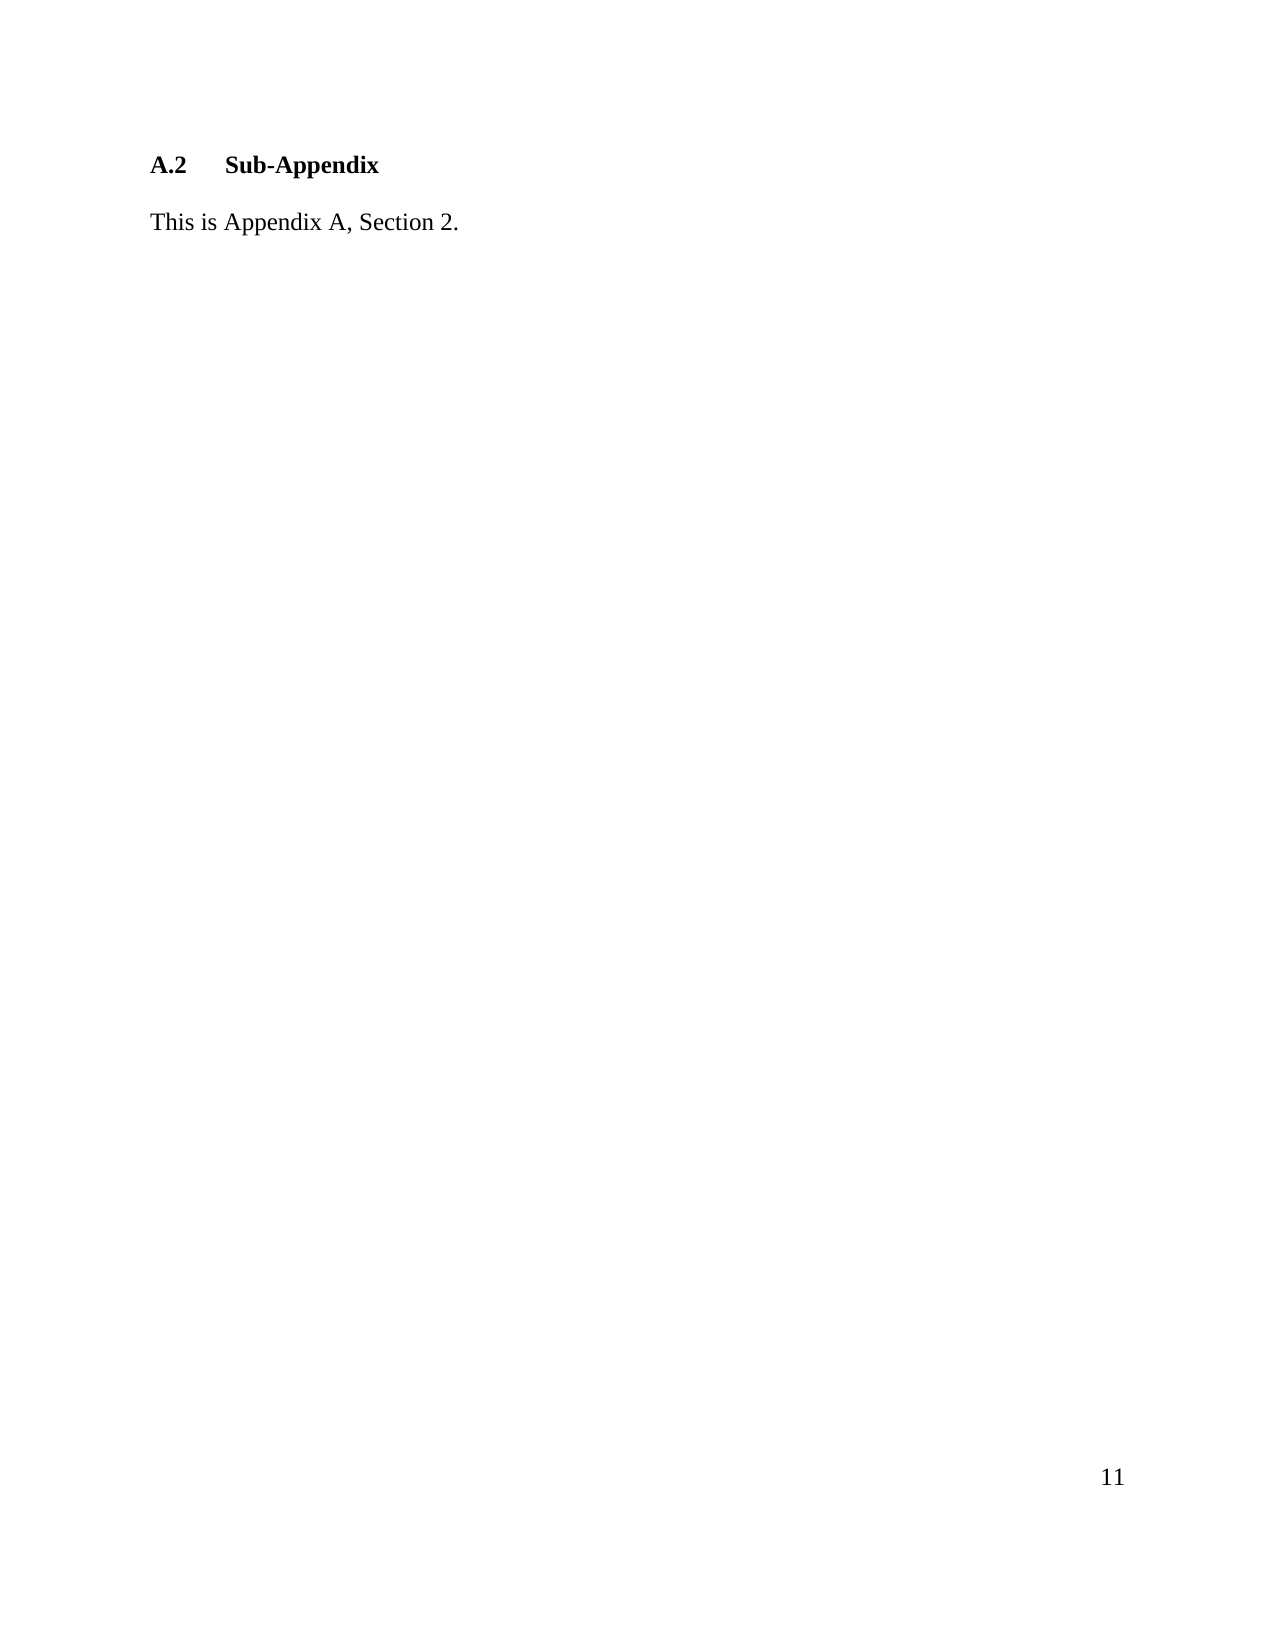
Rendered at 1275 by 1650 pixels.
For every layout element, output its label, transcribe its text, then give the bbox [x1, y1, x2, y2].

subtitle Sub-Appendix [150, 150, 1125, 179]
text This is Appendix A, Section 2. [150, 207, 1125, 236]
